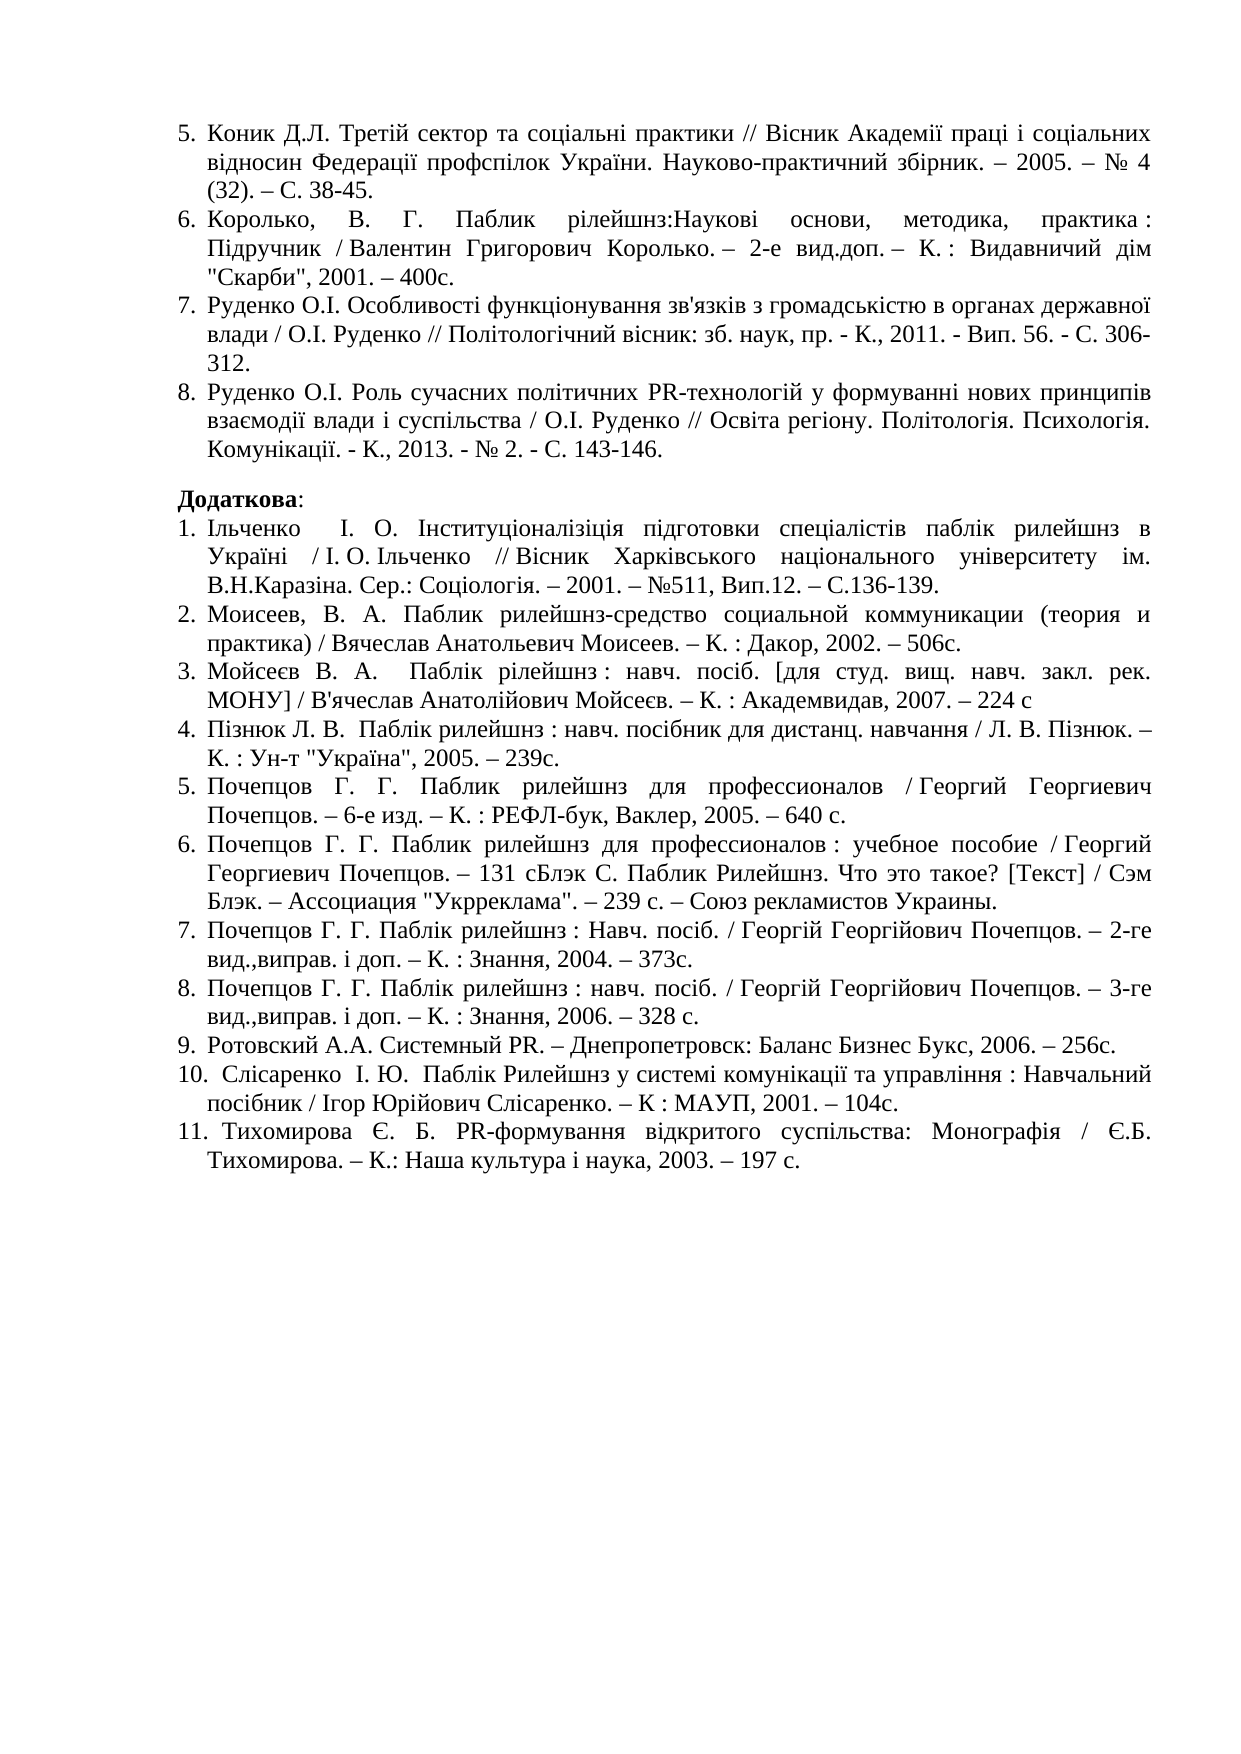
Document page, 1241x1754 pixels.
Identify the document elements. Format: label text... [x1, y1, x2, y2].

list Почепцов Г. Г. Паблик рилейшнз для профессионалов / Георгий Георгиевич Почепцов. – 6-е изд. – К. : РЕФЛ-бук, Ваклер, 2005. – 640 с. [177, 771, 1152, 829]
list Почепцов Г. Г. Паблік рилейшнз : Навч. посіб. / Георгій Георгійович Почепцов. – 2-ге вид.,виправ. і доп. – К. : Знання, 2004. – 373с. [177, 915, 1152, 973]
list Ротовский А.А. Системный PR. – Днепропетровск: Баланс Бизнес Букс, 2006. – 256с. [177, 1030, 1152, 1059]
list Руденко О.І. Особливості функціонування зв'язків з громадськістю в органах державної влади / О.І. Руденко // Політологічний вісник: зб. наук, пр. - К., 2011. - Вип. 56. - С. 306-312. [177, 291, 1152, 377]
list Моисеев, В. А. Паблик рилейшнз-средство социальной коммуникации (теория и практика) / Вячеслав Анатольевич Моисеев. – К. : Дакор, 2002. – 506с. [177, 599, 1152, 656]
list Ільченко І. О. Інституціоналізіція підготовки спеціалістів паблік рилейшнз в Україні / І. О. Ільченко // Вісник Харківського національного університету ім. В.Н.Каразіна. Сер.: Соціологія. – 2001. – №511, Вип.12. – С.136-139. [177, 513, 1152, 599]
list Руденко О.І. Роль сучасних політичних PR-технологій у формуванні нових принципів взаємодії влади і суспільства / О.І. Руденко // Освіта регіону. Політологія. Психологія. Комунікації. - К., 2013. - № 2. - С. 143-146. [177, 377, 1152, 463]
list Пізнюк Л. В. Паблік рилейшнз : навч. посібник для дистанц. навчання / Л. В. Пізнюк. – К. : Ун-т "Україна", 2005. – 239с. [177, 714, 1152, 771]
list Слісаренко І. Ю. Паблік Рилейшнз у системі комунікації та управління : Навчальний посібник / Ігор Юрійович Слісаренко. – К : МАУП, 2001. – 104с. [177, 1059, 1152, 1116]
list Тихомирова Є. Б. PR-формування відкритого суспільства: Монографія / Є.Б. Тихомирова. – К.: Наша культура і наука, 2003. – 197 с. [177, 1116, 1152, 1174]
list Почепцов Г. Г. Паблік рилейшнз : навч. посіб. / Георгій Георгійович Почепцов. – 3-ге вид.,виправ. і доп. – К. : Знання, 2006. – 328 с. [177, 973, 1152, 1030]
list Почепцов Г. Г. Паблик рилейшнз для профессионалов : учебное пособие / Георгий Георгиевич Почепцов. – 131 сБлэк С. Паблик Рилейшнз. Что это такое? [Текст] / Сэм Блэк. – Ассоциация "Укрреклама". – 239 с. – Союз рекламистов Украины. [177, 829, 1152, 915]
text Додаткова: [177, 484, 1152, 513]
list Королько, В. Г. Паблик рілейшнз:Наукові основи, методика, практика : Підручник / Валентин Григорович Королько. – 2-е вид.доп. – К. : Видавничий дім "Скарби", 2001. – 400с. [177, 204, 1152, 291]
list Коник Д.Л. Третій сектор та соціальні практики // Вісник Академії праці і соціальних відносин Федерації профспілок України. Науково-практичний збірник. – 2005. – № 4 (32). – С. 38-45. [177, 118, 1152, 204]
list Мойсеєв В. А. Паблік рілейшнз : навч. посіб. [для студ. вищ. навч. закл. рек. МОНУ] / В'ячеслав Анатолійович Мойсеєв. – К. : Академвидав, 2007. – 224 с [177, 656, 1152, 714]
